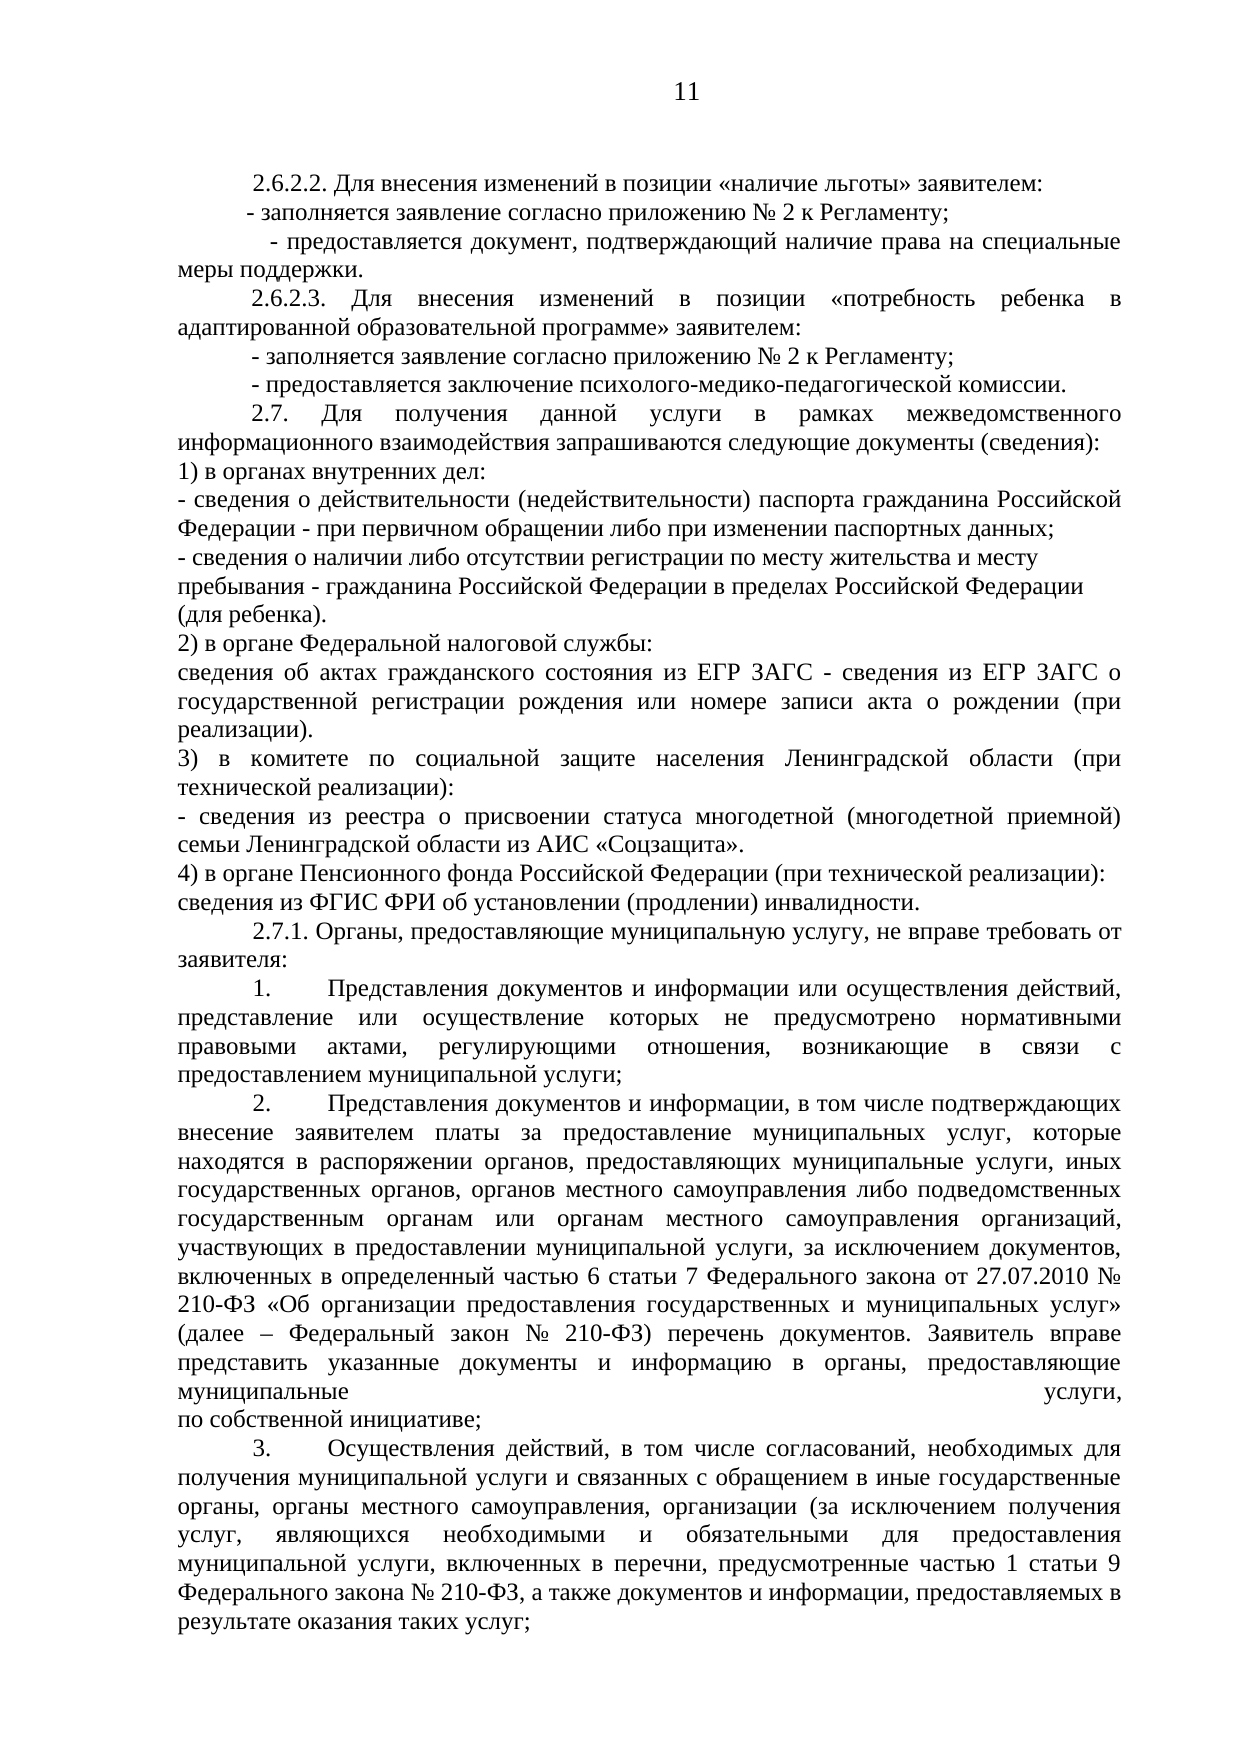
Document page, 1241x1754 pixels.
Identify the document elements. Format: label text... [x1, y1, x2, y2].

text - предоставляется документ, подтверждающий наличие права на специальные меры поддержки. [177, 226, 1122, 283]
text - заполняется заявление согласно приложению № 2 к Регламенту; [177, 341, 1122, 369]
text - сведения о действительности (недействительности) паспорта гражданина Российской Федерации - при первичном обращении либо при изменении паспортных данных; [177, 484, 1122, 542]
text 2.6.2.2. Для внесения изменений в позиции «наличие льготы» заявителем: [177, 168, 1122, 197]
text 2.7. Для получения данной услуги в рамках межведомственного информационного взаимодействия запрашиваются следующие документы (сведения): [177, 398, 1122, 456]
text - заполняется заявление согласно приложению № 2 к Регламенту; [177, 197, 1122, 226]
text 2. Представления документов и информации, в том числе подтверждающих внесение заявителем платы за предоставление муниципальных услуг, которые находятся в распоряжении органов, предоставляющих муниципальные услуги, иных государственных органов, органов местного самоуправления либо подведомственных государственным органам или органам местного самоуправления организаций, участвующих в предоставлении муниципальной услуги, за исключением документов, включенных в определенный частью 6 статьи 7 Федерального закона от 27.07.2010 № 210-ФЗ «Об организации предоставления государственных и муниципальных услуг» (далее – Федеральный закон № 210-ФЗ) перечень документов. Заявитель вправе представить указанные документы и информацию в органы, предоставляющие муниципальные услуги, по собственной инициативе; [177, 1088, 1122, 1433]
text 3. Осуществления действий, в том числе согласований, необходимых для получения муниципальной услуги и связанных с обращением в иные государственные органы, органы местного самоуправления, организации (за исключением получения услуг, являющихся необходимыми и обязательными для предоставления муниципальной услуги, включенных в перечни, предусмотренные частью 1 статьи 9 Федерального закона № 210-ФЗ, а также документов и информации, предоставляемых в результате оказания таких услуг; [177, 1433, 1122, 1634]
text сведения об актах гражданского состояния из ЕГР ЗАГС - сведения из ЕГР ЗАГС о государственной регистрации рождения или номере записи акта о рождении (при реализации). [177, 657, 1122, 743]
text - предоставляется заключение психолого-медико-педагогической комиссии. [177, 369, 1122, 398]
text - сведения о наличии либо отсутствии регистрации по месту жительства и месту пребывания - гражданина Российской Федерации в пределах Российской Федерации (для ребенка). [177, 542, 1122, 628]
text 3) в комитете по социальной защите населения Ленинградской области (при технической реализации): [177, 743, 1122, 801]
text 1. Представления документов и информации или осуществления действий, представление или осуществление которых не предусмотрено нормативными правовыми актами, регулирующими отношения, возникающие в связи с предоставлением муниципальной услуги; [177, 973, 1122, 1088]
text сведения из ФГИС ФРИ об установлении (продлении) инвалидности. [177, 887, 1122, 916]
text 2) в органе Федеральной налоговой службы: [177, 628, 1122, 657]
text 2.6.2.3. Для внесения изменений в позиции «потребность ребенка в адаптированной образовательной программе» заявителем: [177, 283, 1122, 341]
text - сведения из реестра о присвоении статуса многодетной (многодетной приемной) семьи Ленинградской области из АИС «Соцзащита». [177, 801, 1122, 858]
text 1) в органах внутренних дел: [177, 456, 1122, 484]
text 2.7.1. Органы, предоставляющие муниципальную услугу, не вправе требовать от заявителя: [177, 916, 1122, 973]
text 4) в органе Пенсионного фонда Российской Федерации (при технической реализации): [177, 858, 1122, 887]
